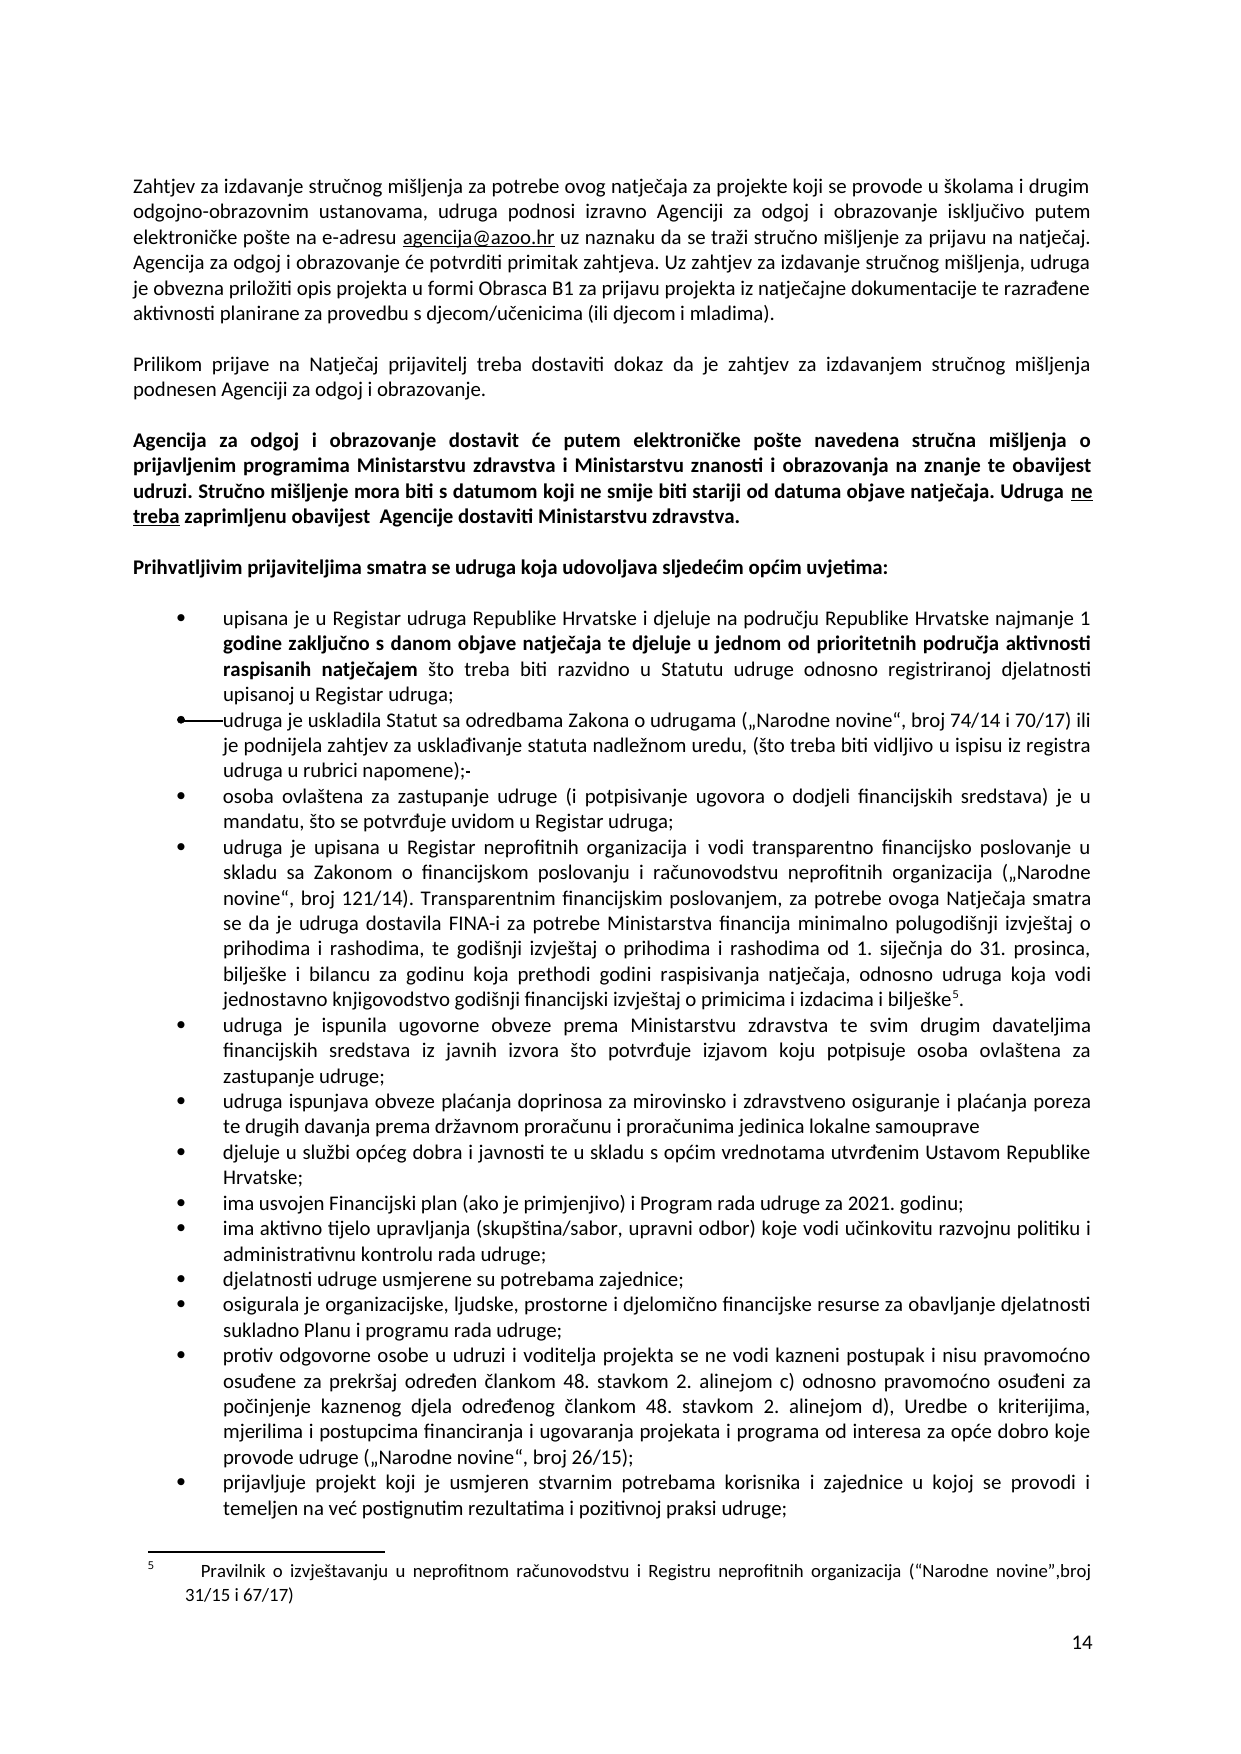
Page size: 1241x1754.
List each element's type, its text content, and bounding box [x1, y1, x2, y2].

list udruga je uskladila Statut sa odredbama Zakona o udrugama („Narodne novine“, broj 74/14 i 70/17) ili je podnijela zahtjev za usklađivanje statuta nadležnom uredu, (što treba biti vidljivo u ispisu iz registra udruga u rubrici napomene); [177, 707, 1092, 783]
list protiv odgovorne osobe u udruzi i voditelja projekta se ne vodi kazneni postupak i nisu pravomoćno osuđene za prekršaj određen člankom 48. stavkom 2. alinejom c) odnosno pravomoćno osuđeni za počinjenje kaznenog djela određenog člankom 48. stavkom 2. alinejom d), Uredbe o kriterijima, mjerilima i postupcima financiranja i ugovaranja projekata i programa od interesa za opće dobro koje provode udruge („Narodne novine“, broj 26/15); [177, 1342, 1092, 1469]
list udruga je ispunila ugovorne obveze prema Ministarstvu zdravstva te svim drugim davateljima financijskih sredstava iz javnih izvora što potvrđuje izjavom koju potpisuje osoba ovlaštena za zastupanje udruge; [177, 1012, 1092, 1088]
text Agencija za odgoj i obrazovanje dostavit će putem elektroničke pošte navedena stručna mišljenja o prijavljenim programima Ministarstvu zdravstva i Ministarstvu znanosti i obrazovanja na znanje te obavijest udruzi. Stručno mišljenje mora biti s datumom koji ne smije biti stariji od datuma objave natječaja. Udruga ne treba zaprimljenu obavijest Agencije dostaviti Ministarstvu zdravstva. [133, 427, 1092, 529]
list djelatnosti udruge usmjerene su potrebama zajednice; [177, 1266, 1092, 1292]
text Prilikom prijave na Natječaj prijavitelj treba dostaviti dokaz da je zahtjev za izdavanjem stručnog mišljenja podnesen Agenciji za odgoj i obrazovanje. [133, 351, 1092, 402]
list prijavljuje projekt koji je usmjeren stvarnim potrebama korisnika i zajednice u kojoj se provodi i temeljen na već postignutim rezultatima i pozitivnoj praksi udruge; [177, 1469, 1092, 1520]
list udruga je upisana u Registar neprofitnih organizacija i vodi transparentno financijsko poslovanje u skladu sa Zakonom o financijskom poslovanju i računovodstvu neprofitnih organizacija („Narodne novine“, broj 121/14). Transparentnim financijskim poslovanjem, za potrebe ovoga Natječaja smatra se da je udruga dostavila FINA-i za potrebe Ministarstva financija minimalno polugodišnji izvještaj o prihodima i rashodima, te godišnji izvještaj o prihodima i rashodima od 1. siječnja do 31. prosinca, bilješke i bilancu za godinu koja prethodi godini raspisivanja natječaja, odnosno udruga koja vodi jednostavno knjigovodstvo godišnji financijski izvještaj o primicima i izdacima i bilješke. [177, 834, 1092, 1012]
list osoba ovlaštena za zastupanje udruge (i potpisivanje ugovora o dodjeli financijskih sredstava) je u mandatu, što se potvrđuje uvidom u Registar udruga; [177, 783, 1092, 834]
list ima aktivno tijelo upravljanja (skupština/sabor, upravni odbor) koje vodi učinkovitu razvojnu politiku i administrativnu kontrolu rada udruge; [177, 1215, 1092, 1266]
list osigurala je organizacijske, ljudske, prostorne i djelomično financijske resurse za obavljanje djelatnosti sukladno Planu i programu rada udruge; [177, 1292, 1092, 1342]
list upisana je u Registar udruga Republike Hrvatske i djeluje na području Republike Hrvatske najmanje 1 godine zaključno s danom objave natječaja te djeluje u jednom od prioritetnih područja aktivnosti raspisanih natječajem što treba biti razvidno u Statutu udruge odnosno registriranoj djelatnosti upisanoj u Registar udruga; [177, 605, 1092, 707]
list udruga ispunjava obveze plaćanja doprinosa za mirovinsko i zdravstveno osiguranje i plaćanja poreza te drugih davanja prema državnom proračunu i proračunima jedinica lokalne samouprave [177, 1088, 1092, 1139]
text Prihvatljivim prijaviteljima smatra se udruga koja udovoljava sljedećim općim uvjetima: [133, 554, 1092, 580]
text Zahtjev za izdavanje stručnog mišljenja za potrebe ovog natječaja za projekte koji se provode u školama i drugim odgojno-obrazovnim ustanovama, udruga podnosi izravno Agenciji za odgoj i obrazovanje isključivo putem elektroničke pošte na e-adresu agencija@azoo.hr uz naznaku da se traži stručno mišljenje za prijavu na natječaj. Agencija za odgoj i obrazovanje će potvrditi primitak zahtjeva. Uz zahtjev za izdavanje stručnog mišljenja, udruga je obvezna priložiti opis projekta u formi Obrasca B1 za prijavu projekta iz natječajne dokumentacije te razrađene aktivnosti planirane za provedbu s djecom/učenicima (ili djecom i mladima). [133, 173, 1092, 326]
list djeluje u službi općeg dobra i javnosti te u skladu s općim vrednotama utvrđenim Ustavom Republike Hrvatske; [177, 1139, 1092, 1190]
list ima usvojen Financijski plan (ako je primjenjivo) i Program rada udruge za 2021. godinu; [177, 1190, 1092, 1215]
